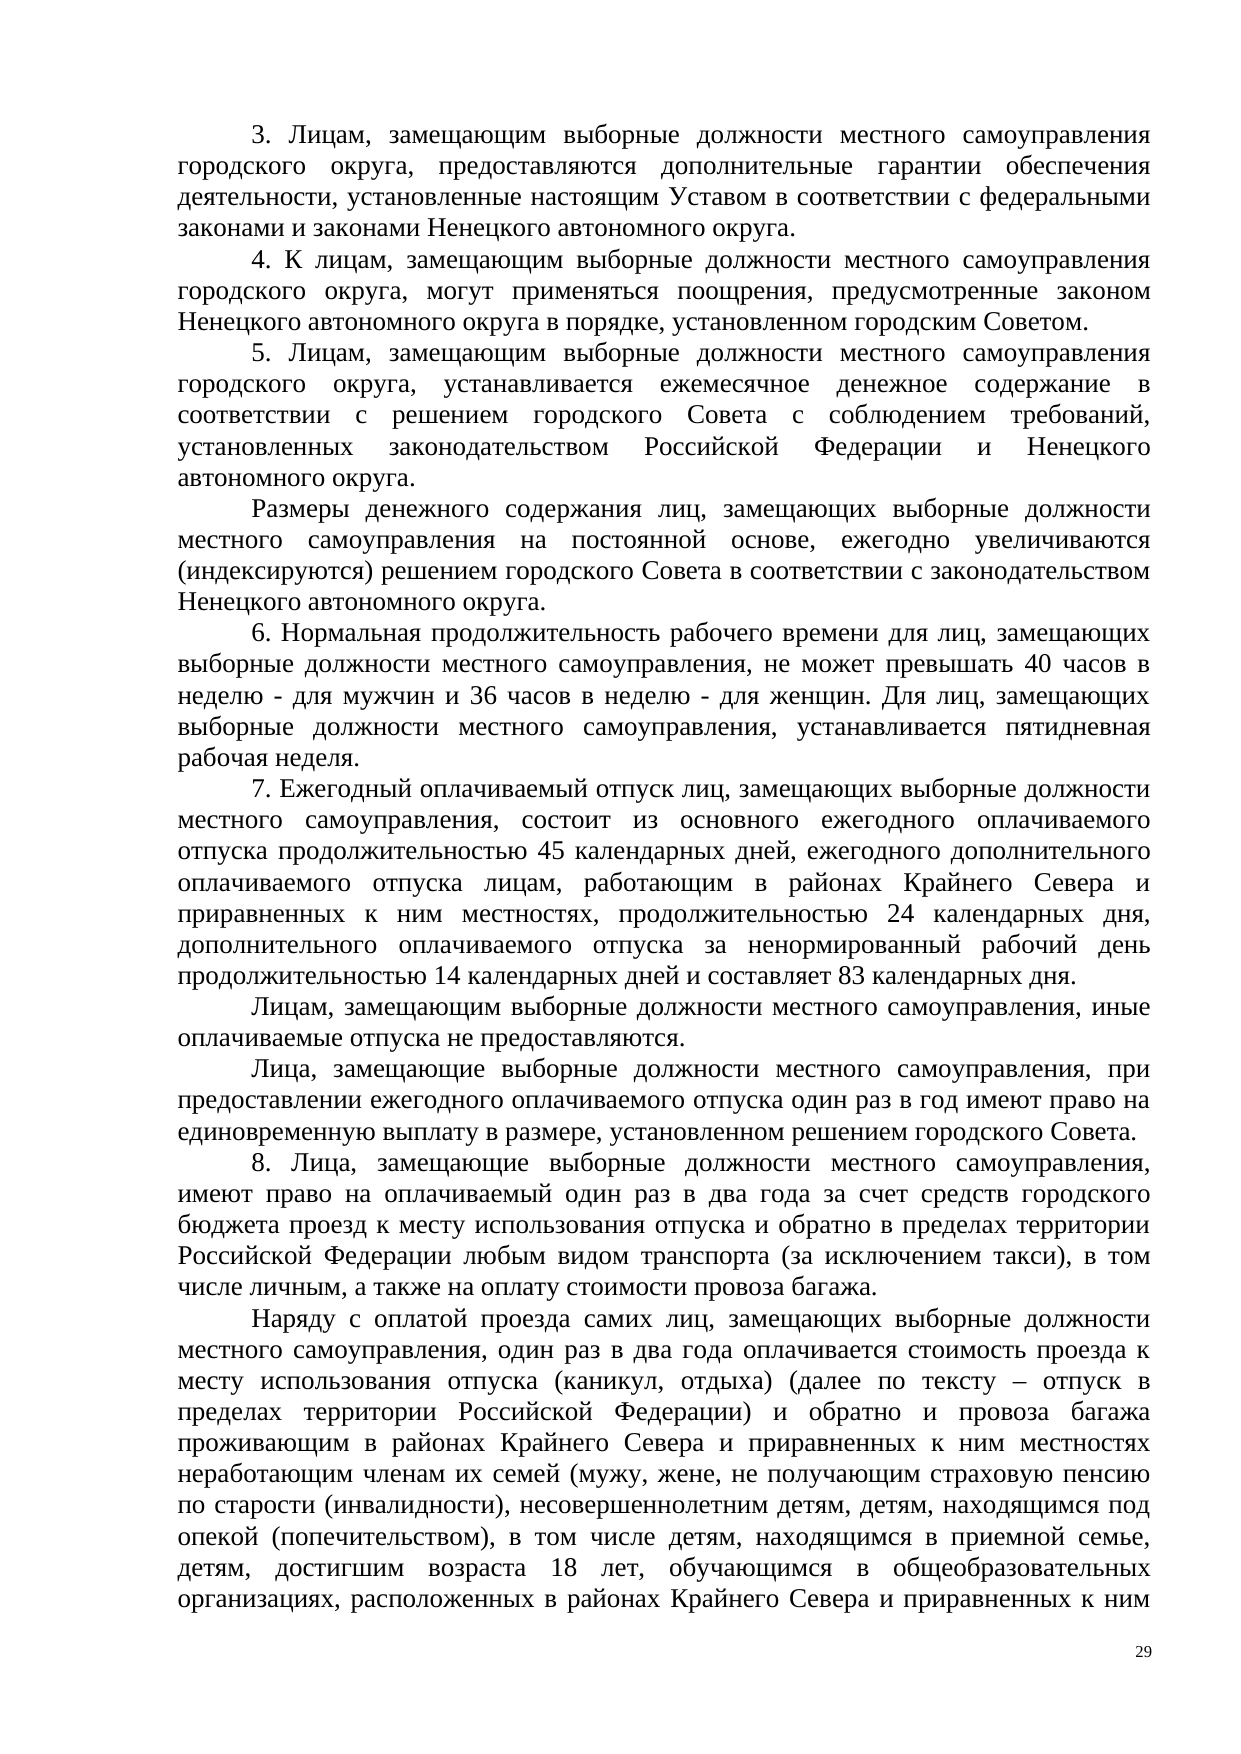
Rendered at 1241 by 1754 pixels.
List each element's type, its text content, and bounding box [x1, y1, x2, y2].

text 4. К лицам, замещающим выборные должности местного самоуправления городского округа, могут применяться поощрения, предусмотренные законом Ненецкого автономного округа в порядке, установленном городским Советом. [177, 243, 1152, 336]
text 5. Лицам, замещающим выборные должности местного самоуправления городского округа, устанавливается ежемесячное денежное содержание в соответствии с решением городского Совета с соблюдением требований, установленных законодательством Российской Федерации и Ненецкого автономного округа. [177, 336, 1152, 492]
text 8. Лица, замещающие выборные должности местного самоуправления, имеют право на оплачиваемый один раз в два года за счет средств городского бюджета проезд к месту использования отпуска и обратно в пределах территории Российской Федерации любым видом транспорта (за исключением такси), в том числе личным, а также на оплату стоимости провоза багажа. [177, 1146, 1152, 1302]
text 7. Ежегодный оплачиваемый отпуск лиц, замещающих выборные должности местного самоуправления, состоит из основного ежегодного оплачиваемого отпуска продолжительностью 45 календарных дней, ежегодного дополнительного оплачиваемого отпуска лицам, работающим в районах Крайнего Севера и приравненных к ним местностях, продолжительностью 24 календарных дня, дополнительного оплачиваемого отпуска за ненормированный рабочий день продолжительностью 14 календарных дней и составляет 83 календарных дня. [177, 772, 1152, 990]
text Размеры денежного содержания лиц, замещающих выборные должности местного самоуправления на постоянной основе, ежегодно увеличиваются (индексируются) решением городского Совета в соответствии с законодательством Ненецкого автономного округа. [177, 492, 1152, 616]
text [177, 1302, 1152, 1613]
text 3. Лицам, замещающим выборные должности местного самоуправления городского округа, предоставляются дополнительные гарантии обеспечения деятельности, установленные настоящим Уставом в соответствии с федеральными законами и законами Ненецкого автономного округа. [177, 118, 1152, 243]
text 6. Нормальная продолжительность рабочего времени для лиц, замещающих выборные должности местного самоуправления, не может превышать 40 часов в неделю - для мужчин и 36 часов в неделю - для женщин. Для лиц, замещающих выборные должности местного самоуправления, устанавливается пятидневная рабочая неделя. [177, 616, 1152, 772]
text Лица, замещающие выборные должности местного самоуправления, при предоставлении ежегодного оплачиваемого отпуска один раз в год имеют право на единовременную выплату в размере, установленном решением городского Совета. [177, 1052, 1152, 1146]
text Лицам, замещающим выборные должности местного самоуправления, иные оплачиваемые отпуска не предоставляются. [177, 990, 1152, 1052]
